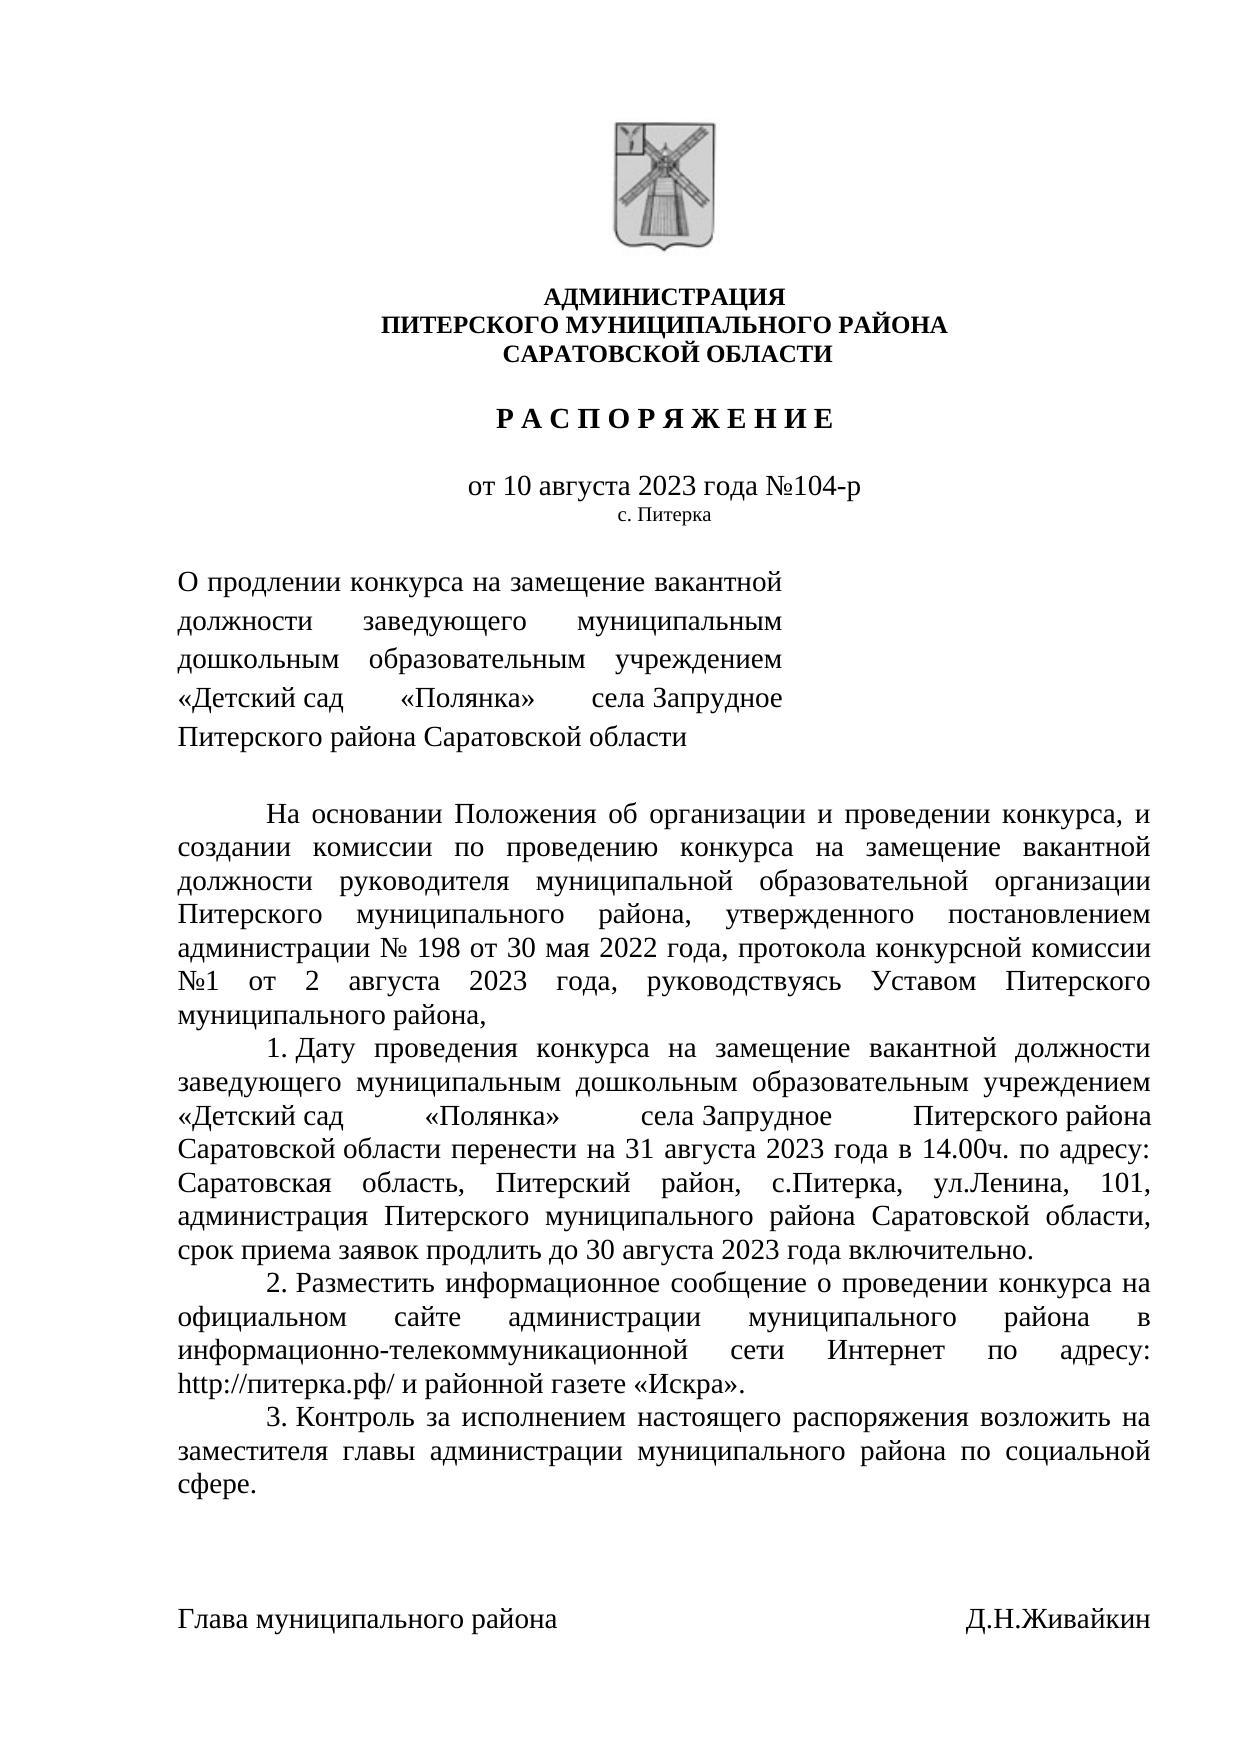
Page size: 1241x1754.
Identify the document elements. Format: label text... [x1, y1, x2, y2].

text от 10 августа 2023 года №104-р [177, 468, 1152, 502]
list Дату проведения конкурса на замещение вакантной должности заведующего муниципальным дошкольным образовательным учреждением «Детский сад «Полянка» села Запрудное Питерского района Саратовской области перенести на 31 августа 2023 года в 14.00ч. по адресу: Саратовская область, Питерский район, с.Питерка, ул.Ленина, 101, администрация Питерского муниципального района Саратовской области, срок приема заявок продлить до 30 августа 2023 года включительно. [177, 1031, 1152, 1265]
list Разместить информационное сообщение о проведении конкурса на официальном сайте администрации муниципального района в информационно-телекоммуникационной сети Интернет по адресу: http://питерка.рф/ и районной газете «Искра». [177, 1265, 1152, 1399]
text САРАТОВСКОЙ ОБЛАСТИ [177, 339, 1152, 368]
text АДМИНИСТРАЦИЯ [177, 282, 1152, 310]
text с. Питерка [177, 502, 1152, 526]
text Глава муниципального района Д.Н.Живайкин [177, 1601, 1152, 1634]
text На основании Положения об организации и проведении конкурса, и создании комиссии по проведению конкурса на замещение вакантной должности руководителя муниципальной образовательной организации Питерского муниципального района, утвержденного постановлением администрации № 198 от 30 мая 2022 года, протокола конкурсной комиссии №1 от 2 августа 2023 года, руководствуясь Уставом Питерского муниципального района, [177, 796, 1152, 1031]
list Контроль за исполнением настоящего распоряжения возложить на заместителя главы администрации муниципального района по социальной сфере. [177, 1399, 1152, 1500]
picture [608, 118, 721, 260]
text О продлении конкурса на замещение вакантной должности заведующего муниципальным дошкольным образовательным учреждением «Детский сад «Полянка» села Запрудное Питерского района Саратовской области [177, 564, 782, 752]
text ПИТЕРСКОГО МУНИЦИПАЛЬНОГО РАЙОНА [177, 310, 1152, 339]
text Р А С П О Р Я Ж Е Н И Е [177, 401, 1152, 435]
